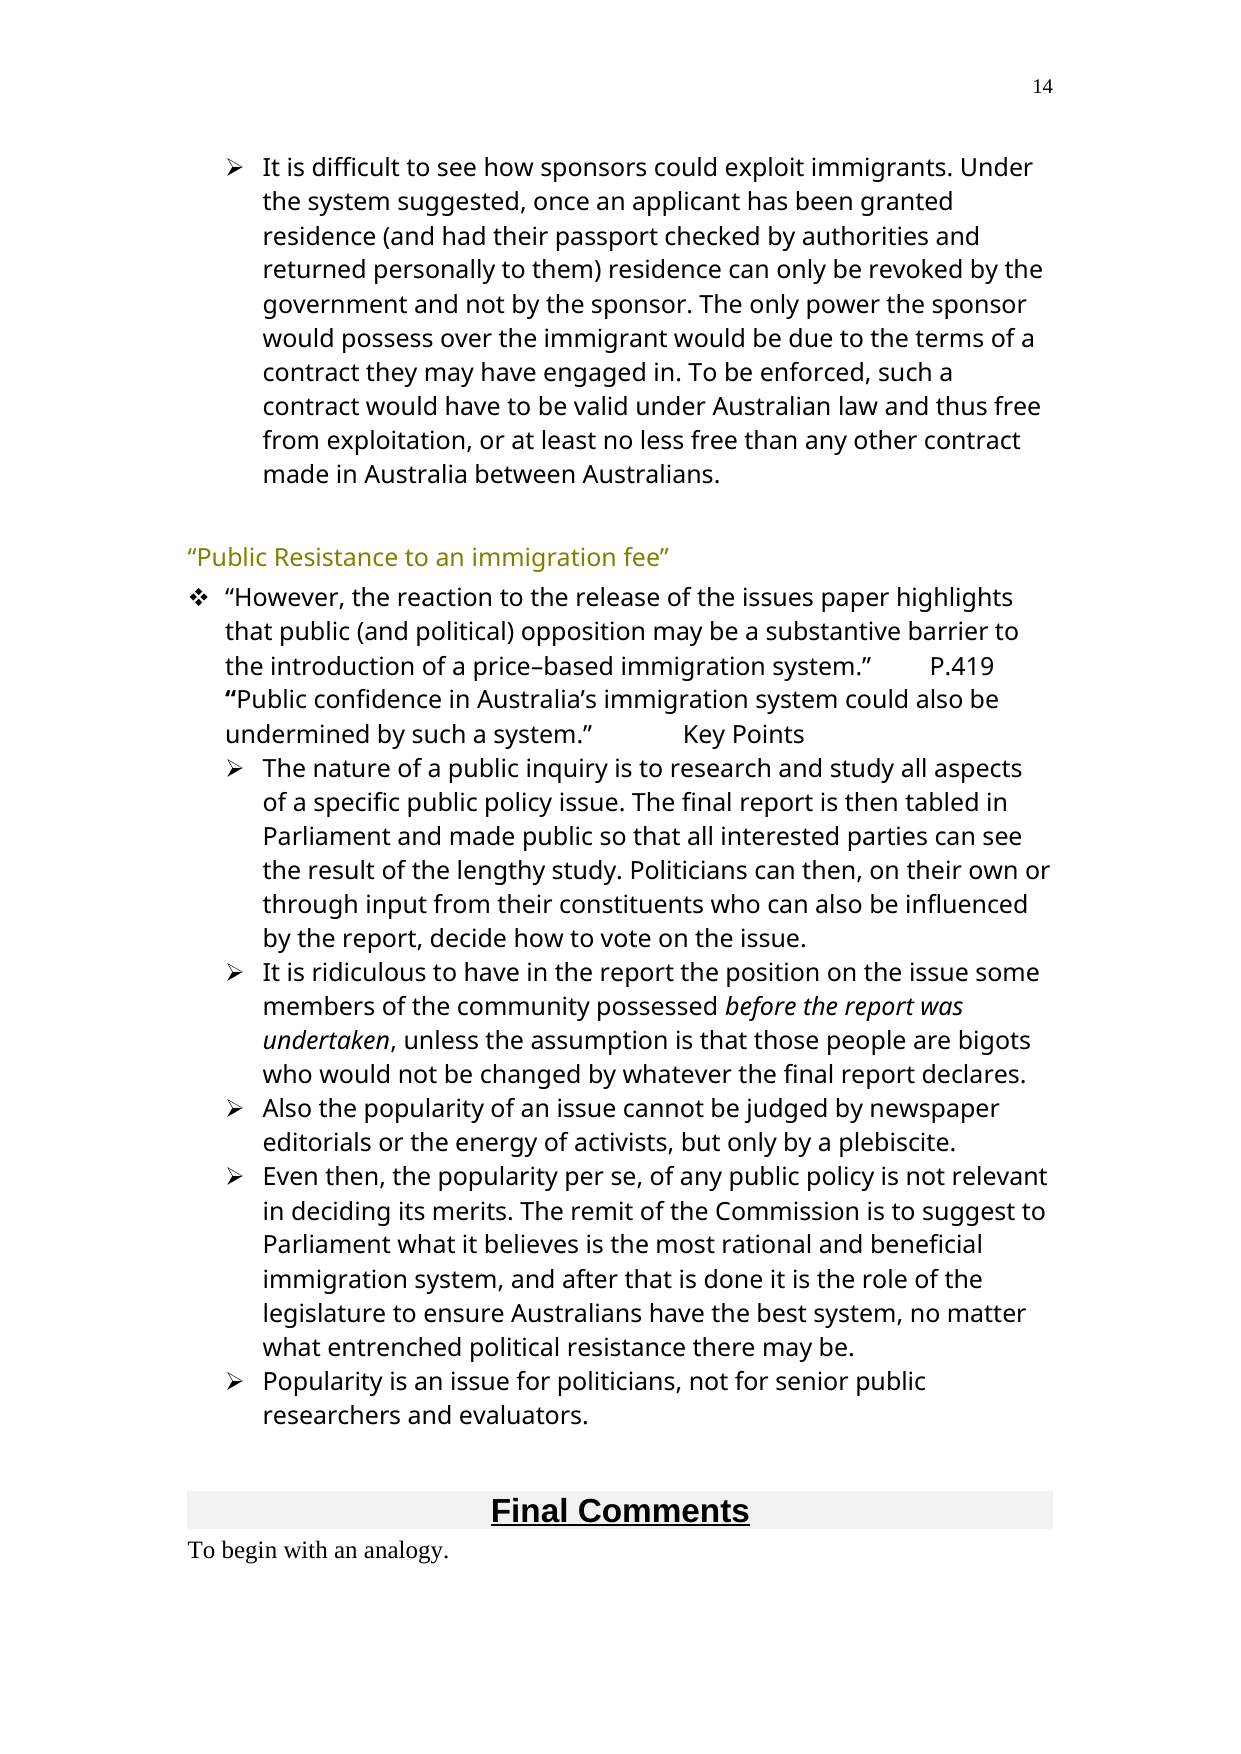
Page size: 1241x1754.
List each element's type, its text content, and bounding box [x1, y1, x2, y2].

list The nature of a public inquiry is to research and study all aspects of a specific public policy issue. The final report is then tabled in Parliament and made public so that all interested parties can see the result of the lengthy study. Politicians can then, on their own or through input from their constituents who can also be influenced by the report, decide how to vote on the issue. [225, 750, 1053, 955]
list It is ridiculous to have in the report the position on the issue some members of the community possessed before the report was undertaken, unless the assumption is that those people are bigots who would not be changed by whatever the final report declares. [225, 955, 1053, 1091]
subtitle Final Comments [187, 1491, 1053, 1529]
subtitle “Public Resistance to an immigration fee” [187, 540, 1053, 574]
list Also the popularity of an issue cannot be judged by newspaper editorials or the energy of activists, but only by a plebiscite. [225, 1091, 1053, 1159]
list It is difficult to see how sponsors could exploit immigrants. Under the system suggested, once an applicant has been granted residence (and had their passport checked by authorities and returned personally to them) residence can only be revoked by the government and not by the sponsor. The only power the sponsor would possess over the immigrant would be due to the terms of a contract they may have engaged in. To be enforced, such a contract would have to be valid under Australian law and thus free from exploitation, or at least no less free than any other contract made in Australia between Australians. [225, 150, 1053, 491]
text To begin with an analogy. [187, 1535, 1053, 1564]
list Popularity is an issue for politicians, not for senior public researchers and evaluators. [225, 1363, 1053, 1432]
list “However, the reaction to the release of the issues paper highlights that public (and political) opposition may be a substantive barrier to the introduction of a price–based immigration system.” P.419 [187, 580, 1053, 682]
text “Public confidence in Australia’s immigration system could also be undermined by such a system.” Key Points [225, 682, 1053, 750]
list Even then, the popularity per se, of any public policy is not relevant in deciding its merits. The remit of the Commission is to suggest to Parliament what it believes is the most rational and beneficial immigration system, and after that is done it is the role of the legislature to ensure Australians have the best system, no matter what entrenched political resistance there may be. [225, 1159, 1053, 1363]
